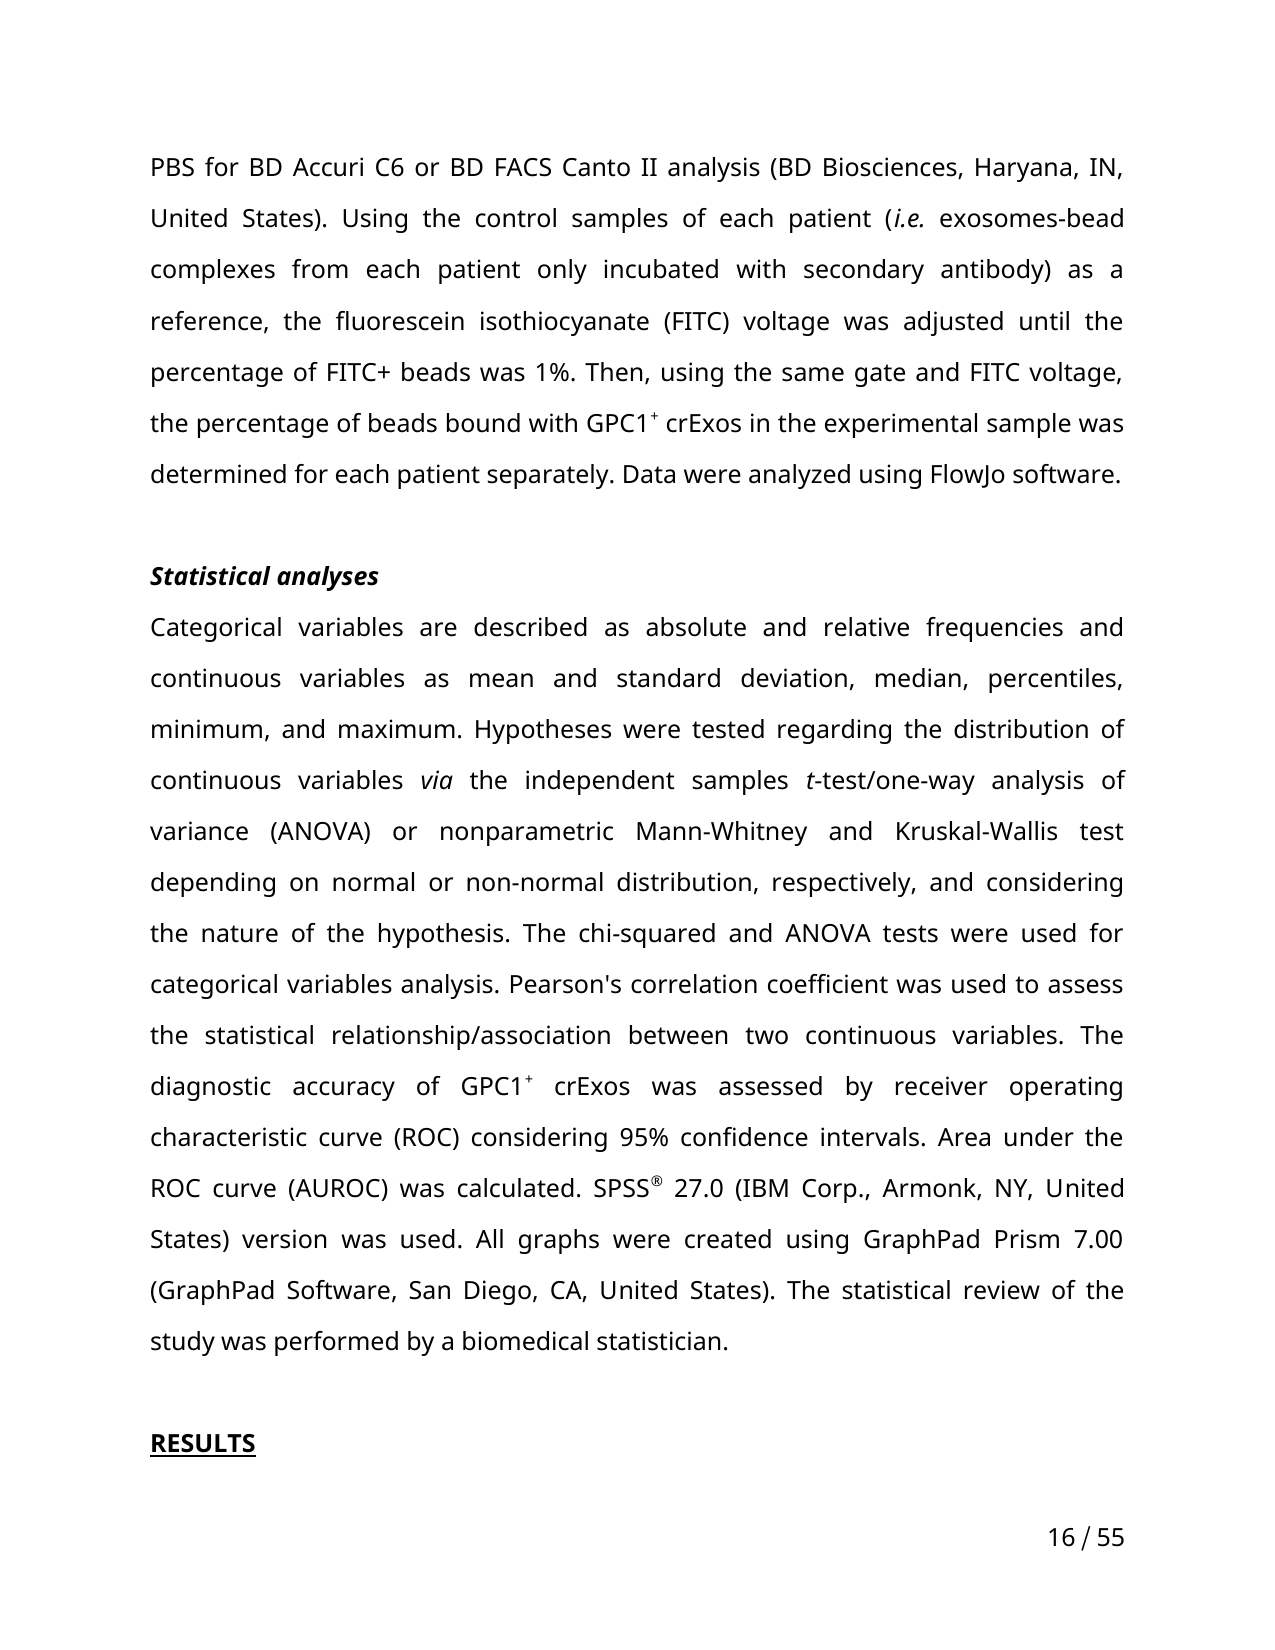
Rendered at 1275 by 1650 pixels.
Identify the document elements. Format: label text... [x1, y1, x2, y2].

text RESULTS [150, 1426, 1125, 1460]
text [150, 150, 1125, 490]
text Statistical analyses [150, 558, 1125, 592]
text Categorical variables are described as absolute and relative frequencies and continuous variables as mean and standard deviation, median, percentiles, minimum, and maximum. Hypotheses were tested regarding the distribution of continuous variables via the independent samples t-test/one-way analysis of variance (ANOVA) or nonparametric Mann-Whitney and Kruskal-Wallis test depending on normal or non-normal distribution, respectively, and considering the nature of the hypothesis. The chi-squared and ANOVA tests were used for categorical variables analysis. Pearson's correlation coefficient was used to assess the statistical relationship/association between two continuous variables. The diagnostic accuracy of GPC1+ crExos was assessed by receiver operating characteristic curve (ROC) considering 95% confidence intervals. Area under the ROC curve (AUROC) was calculated. SPSS® 27.0 (IBM Corp., Armonk, NY, United States) version was used. All graphs were created using GraphPad Prism 7.00 (GraphPad Software, San Diego, CA, United States). The statistical review of the study was performed by a biomedical statistician. [150, 609, 1125, 1358]
